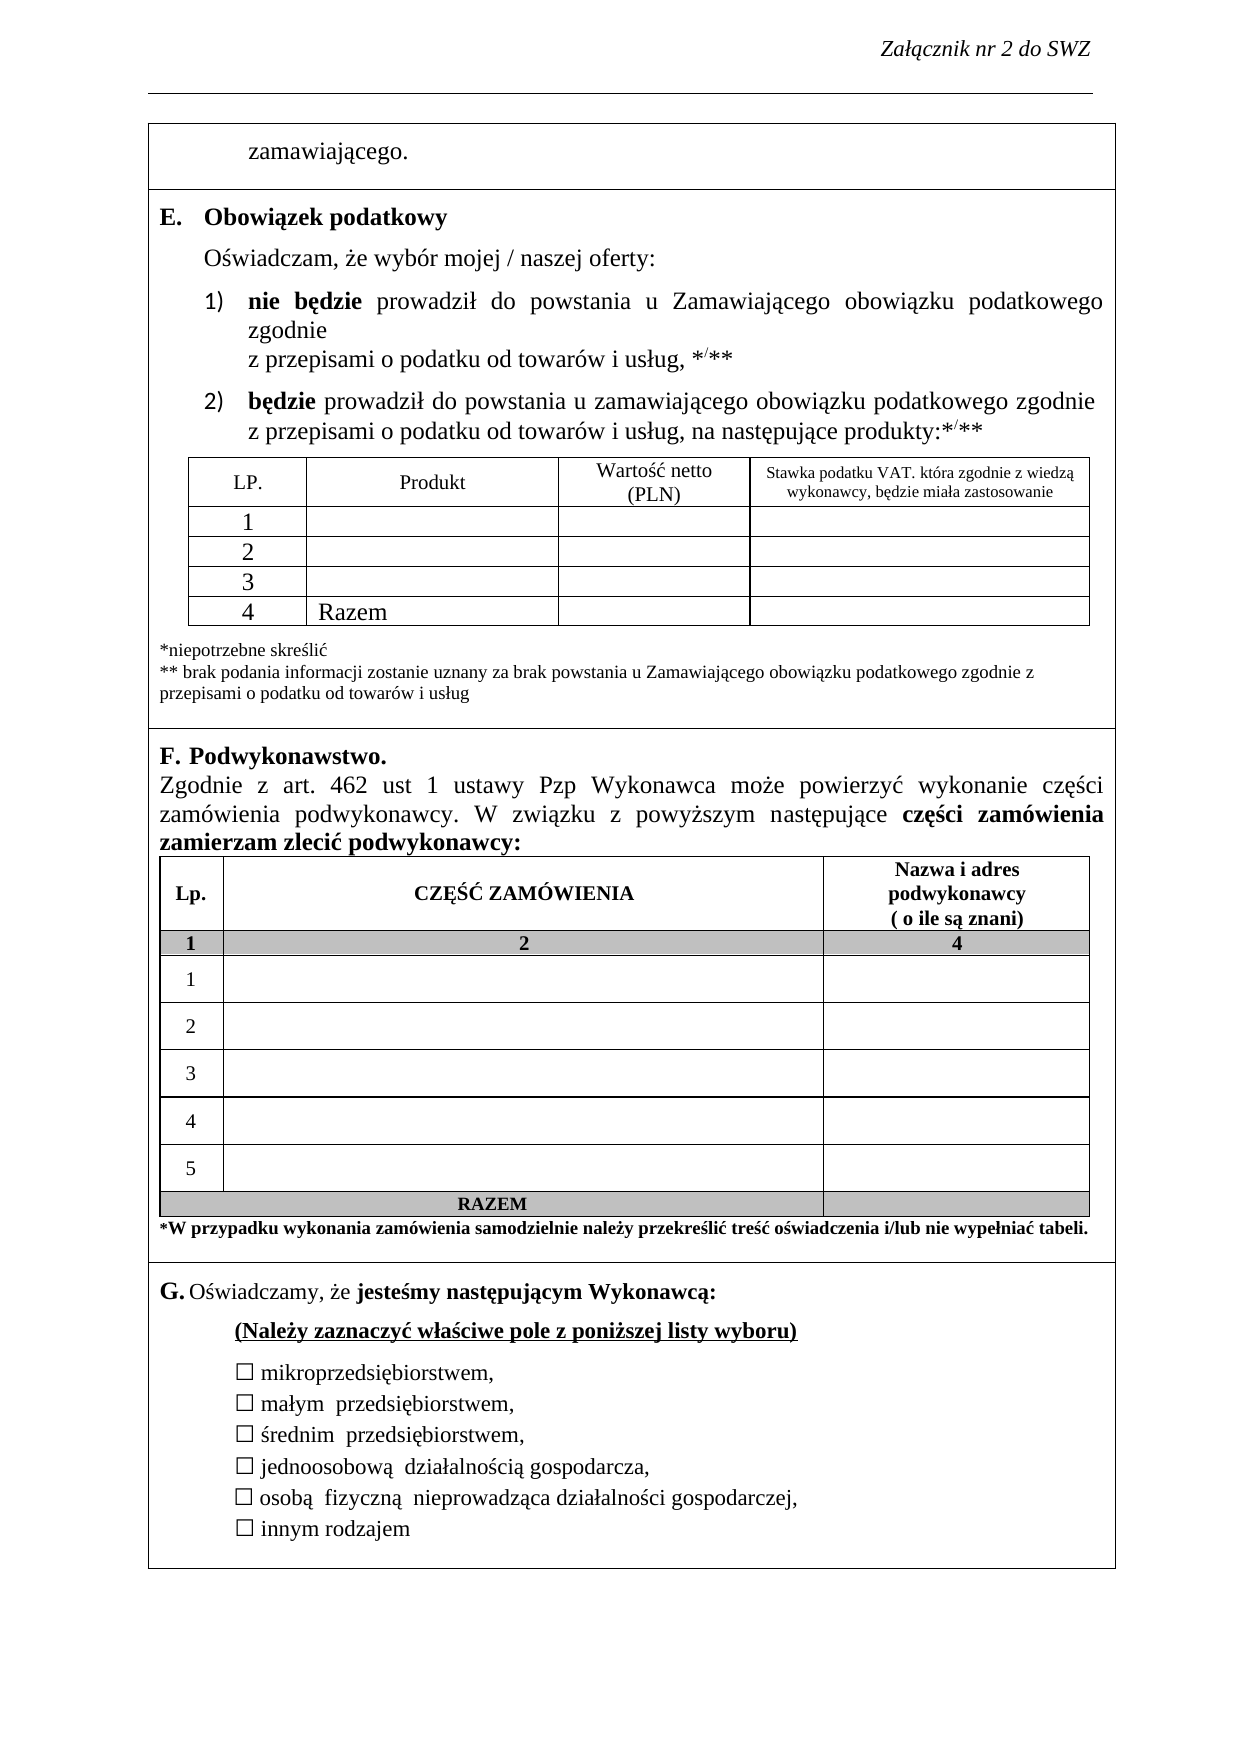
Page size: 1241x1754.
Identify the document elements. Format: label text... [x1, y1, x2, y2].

table_cell G. Oświadczamy, że jesteśmy następującym Wykonawcą: (Należy zaznaczyć właściwe pole z poniższej listy wyboru) ☐ mikroprzedsiębiorstwem, ☐ małym przedsiębiorstwem, ☐ średnim przedsiębiorstwem, ☐ jednoosobową działalnością gospodarcza, ☐ osobą fizyczną nieprowadząca działalności gospodarczej, ☐ innym rodzajem [149, 1263, 1115, 1567]
table_cell F. Podwykonawstwo. Zgodnie z art. 462 ust 1 ustawy Pzp Wykonawca może powierzyć wykonanie części zamówienia podwykonawcy. W związku z powyższym następujące części zamówienia zamierzam zlecić podwykonawcy: *W przypadku wykonania zamówienia samodzielnie należy przekreślić treść oświadczenia i/lub nie wypełniać tabeli. [149, 729, 1115, 1262]
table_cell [149, 124, 1115, 189]
table_cell E. Obowiązek podatkowy Oświadczam, że wybór mojej / naszej oferty: nie będzie prowadził do powstania u Zamawiającego obowiązku podatkowego zgodnie z przepisami o podatku od towarów i usług, */** będzie prowadził do powstania u zamawiającego obowiązku podatkowego zgodnie z przepisami o podatku od towarów i usług, na następujące produkty:*/** *niepotrzebne skreślić ** brak podania informacji zostanie uznany za brak powstania u Zamawiającego obowiązku podatkowego zgodnie z przepisami o podatku od towarów i usług [149, 190, 1115, 728]
